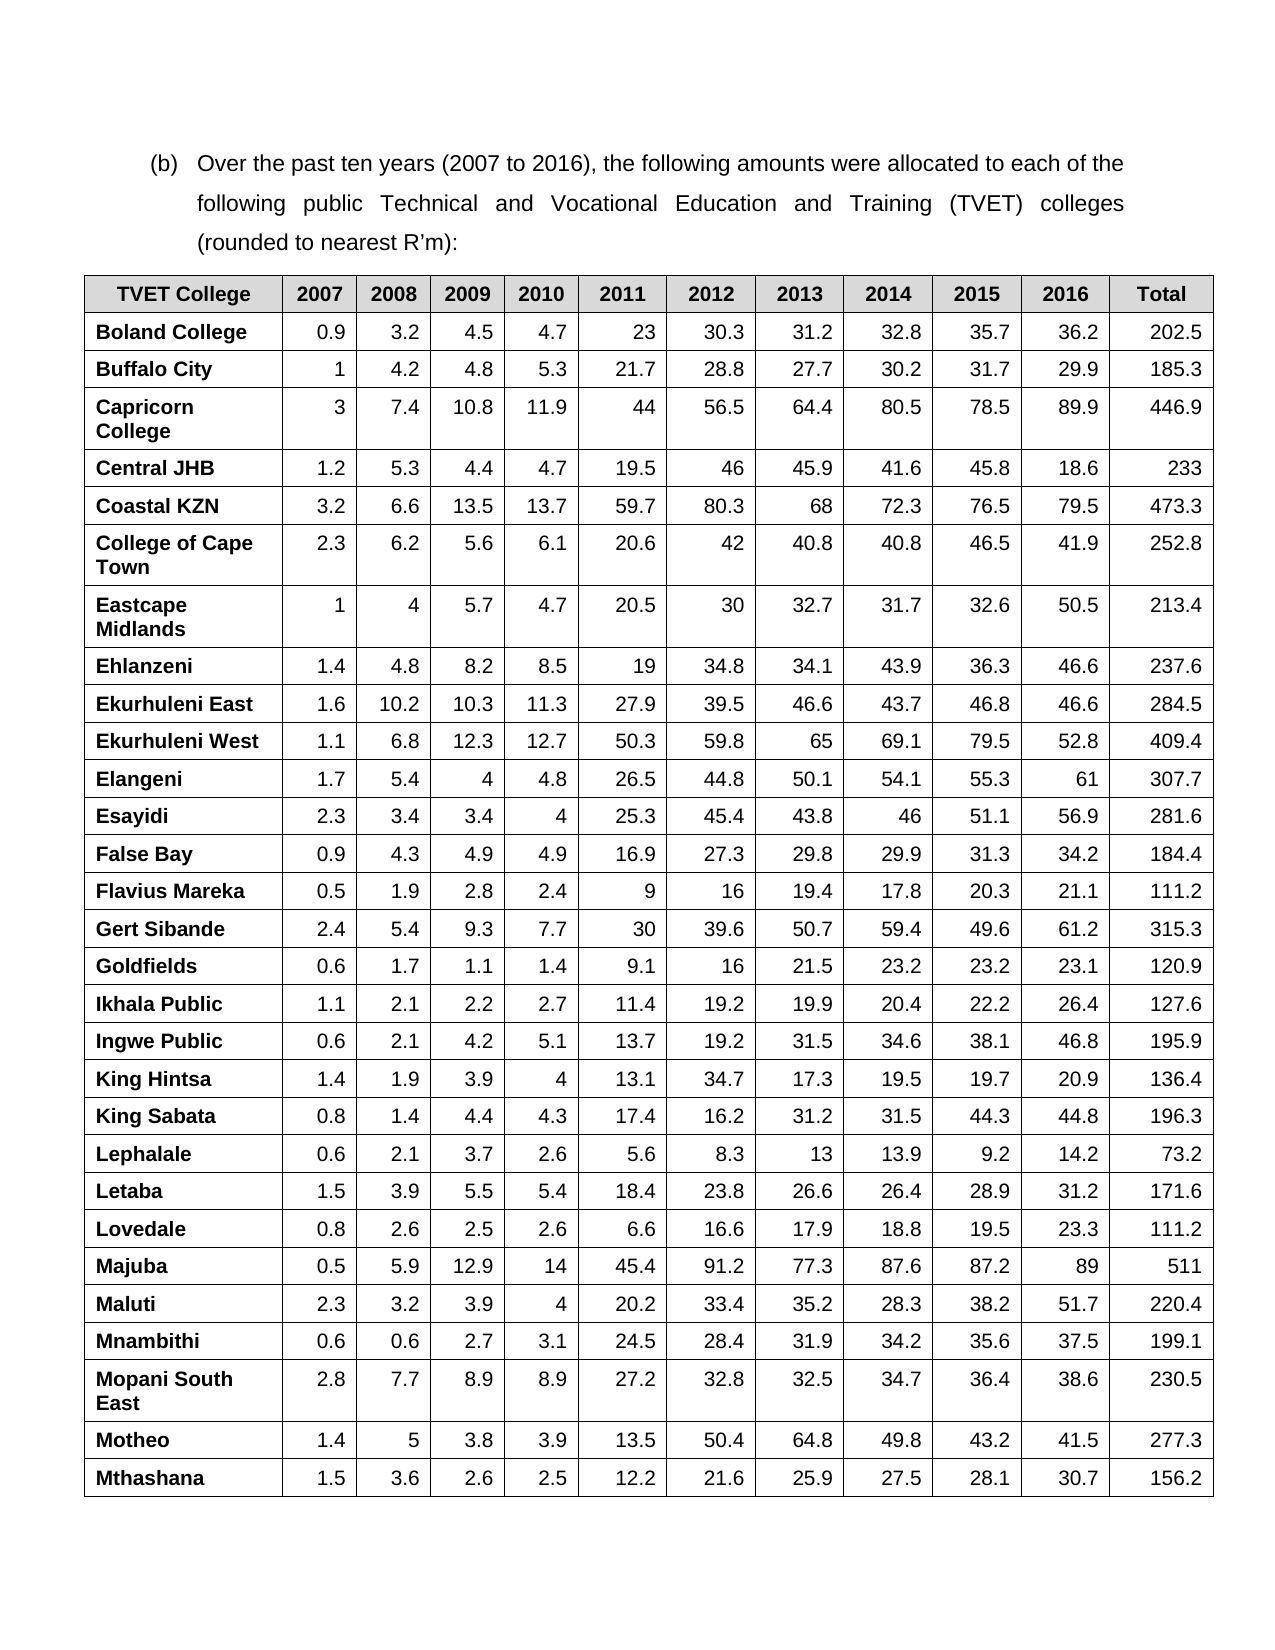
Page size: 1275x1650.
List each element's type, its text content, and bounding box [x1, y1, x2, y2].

table_cell 220.4 [1110, 1285, 1213, 1322]
table_cell 3.8 [431, 1422, 504, 1458]
table_cell 68 [756, 487, 843, 524]
table_cell 34.2 [844, 1323, 932, 1359]
table_cell 34.6 [844, 1023, 932, 1059]
table_header TVET College [85, 276, 282, 312]
table_cell 7.4 [357, 388, 430, 449]
table_cell 80.3 [667, 487, 755, 524]
table_cell 13.1 [579, 1060, 666, 1097]
table_cell 12.7 [505, 723, 578, 759]
table_cell Lovedale [85, 1210, 282, 1247]
table_cell 78.5 [933, 388, 1021, 449]
table_cell 16 [667, 948, 755, 984]
table_cell 7.7 [357, 1360, 430, 1421]
table_cell 35.7 [933, 313, 1021, 350]
table_cell 64.8 [756, 1422, 843, 1458]
table_cell 28.1 [933, 1459, 1021, 1496]
table_cell 3.9 [431, 1060, 504, 1097]
table_cell 4.8 [431, 351, 504, 387]
table_cell 16 [667, 873, 755, 909]
table_cell 1.1 [431, 948, 504, 984]
table_cell 3.4 [357, 798, 430, 834]
table_cell 50.5 [1022, 586, 1109, 647]
table_cell 4.7 [505, 586, 578, 647]
table_cell 40.8 [756, 525, 843, 585]
table_cell 34.1 [756, 648, 843, 684]
table_cell 127.6 [1110, 985, 1213, 1022]
table_cell 1.4 [505, 948, 578, 984]
table_cell 77.3 [756, 1248, 843, 1284]
table_cell Central JHB [85, 450, 282, 486]
table_cell 4.2 [357, 351, 430, 387]
table_cell 4.9 [431, 835, 504, 872]
table_cell Capricorn College [85, 388, 282, 449]
table_cell 44.8 [1022, 1098, 1109, 1134]
table_cell 38.6 [1022, 1360, 1109, 1421]
table_cell 25.3 [579, 798, 666, 834]
table_cell 14 [505, 1248, 578, 1284]
table_cell 184.4 [1110, 835, 1213, 872]
table_cell Buffalo City [85, 351, 282, 387]
table_cell 13.5 [431, 487, 504, 524]
table_cell 1.7 [283, 760, 356, 797]
table_cell 59.4 [844, 910, 932, 947]
table_cell 111.2 [1110, 1210, 1213, 1247]
table_cell 34.7 [844, 1360, 932, 1421]
table_cell 50.1 [756, 760, 843, 797]
table_cell 50.4 [667, 1422, 755, 1458]
table_cell 45.4 [579, 1248, 666, 1284]
table_cell 87.6 [844, 1248, 932, 1284]
table_cell 69.1 [844, 723, 932, 759]
table_cell 89 [1022, 1248, 1109, 1284]
table_cell 2.8 [431, 873, 504, 909]
table_cell 1.4 [283, 1422, 356, 1458]
table_cell 9.3 [431, 910, 504, 947]
table_cell 50.3 [579, 723, 666, 759]
table_cell 3 [283, 388, 356, 449]
table_cell 2.6 [505, 1210, 578, 1247]
table_cell 0.6 [283, 1135, 356, 1172]
table_header 2009 [431, 276, 504, 312]
table_cell 4.3 [505, 1098, 578, 1134]
table_cell 16.6 [667, 1210, 755, 1247]
table_cell King Hintsa [85, 1060, 282, 1097]
table_cell 80.5 [844, 388, 932, 449]
table_cell 36.3 [933, 648, 1021, 684]
table_cell 3.9 [505, 1422, 578, 1458]
table_cell 3.7 [431, 1135, 504, 1172]
table_cell Gert Sibande [85, 910, 282, 947]
table_cell 409.4 [1110, 723, 1213, 759]
table_header Total [1110, 276, 1213, 312]
table_cell 31.2 [756, 313, 843, 350]
table_cell Majuba [85, 1248, 282, 1284]
table_cell 3.2 [283, 487, 356, 524]
table_cell 5.5 [431, 1173, 504, 1209]
table_cell 4 [505, 1285, 578, 1322]
table_cell 28.8 [667, 351, 755, 387]
table_cell 72.3 [844, 487, 932, 524]
table_cell 195.9 [1110, 1023, 1213, 1059]
table_cell 45.8 [933, 450, 1021, 486]
table_cell 10.2 [357, 685, 430, 722]
table_cell 1.1 [283, 985, 356, 1022]
table_cell 5.3 [505, 351, 578, 387]
table_cell 31.7 [933, 351, 1021, 387]
table_cell 19.7 [933, 1060, 1021, 1097]
table_cell 5.3 [357, 450, 430, 486]
table_cell 307.7 [1110, 760, 1213, 797]
table_header 2008 [357, 276, 430, 312]
table_cell 51.1 [933, 798, 1021, 834]
table_cell 20.6 [579, 525, 666, 585]
table_cell 4 [431, 760, 504, 797]
table_cell 4.4 [431, 450, 504, 486]
table_cell 1 [283, 586, 356, 647]
table_cell 89.9 [1022, 388, 1109, 449]
table_cell 31.3 [933, 835, 1021, 872]
list Over the past ten years (2007 to 2016), the following amounts were allocated to each of the following public Technical and Vocational Education and Training (TVET) colleges (rounded to nearest R’m): [150, 150, 1125, 255]
table_cell 0.5 [283, 873, 356, 909]
table_cell 30 [667, 586, 755, 647]
table_cell 16.9 [579, 835, 666, 872]
table_cell 18.6 [1022, 450, 1109, 486]
table_cell 2.6 [505, 1135, 578, 1172]
table_cell 1 [283, 351, 356, 387]
table_cell 26.5 [579, 760, 666, 797]
table_cell College of Cape Town [85, 525, 282, 585]
table_cell 4.3 [357, 835, 430, 872]
table_cell 2.1 [357, 1023, 430, 1059]
table_cell 237.6 [1110, 648, 1213, 684]
table_cell 1.5 [283, 1173, 356, 1209]
table_header 2015 [933, 276, 1021, 312]
table_cell Ekurhuleni East [85, 685, 282, 722]
table_cell 5.6 [431, 525, 504, 585]
table_cell 18.4 [579, 1173, 666, 1209]
table_cell 4.7 [505, 450, 578, 486]
table_cell 56.9 [1022, 798, 1109, 834]
table_cell 120.9 [1110, 948, 1213, 984]
table_cell 111.2 [1110, 873, 1213, 909]
table_cell 87.2 [933, 1248, 1021, 1284]
table_cell 19.5 [844, 1060, 932, 1097]
table_cell 1.9 [357, 1060, 430, 1097]
table_cell 473.3 [1110, 487, 1213, 524]
table_cell 3.9 [431, 1285, 504, 1322]
table_cell 4.8 [357, 648, 430, 684]
table_cell 0.6 [357, 1323, 430, 1359]
table_cell 277.3 [1110, 1422, 1213, 1458]
table_cell 36.2 [1022, 313, 1109, 350]
table_cell 73.2 [1110, 1135, 1213, 1172]
table_cell False Bay [85, 835, 282, 872]
table_cell 19.5 [933, 1210, 1021, 1247]
table_cell 27.9 [579, 685, 666, 722]
table_cell 6.6 [357, 487, 430, 524]
table_cell 30.7 [1022, 1459, 1109, 1496]
table_cell 9.2 [933, 1135, 1021, 1172]
table_cell 2.6 [431, 1459, 504, 1496]
table_cell 7.7 [505, 910, 578, 947]
table_cell 5.1 [505, 1023, 578, 1059]
table_cell 49.6 [933, 910, 1021, 947]
table_cell 213.4 [1110, 586, 1213, 647]
table_cell 32.8 [667, 1360, 755, 1421]
table_cell 23.2 [933, 948, 1021, 984]
table_cell 9 [579, 873, 666, 909]
table_cell 12.9 [431, 1248, 504, 1284]
table_cell 36.4 [933, 1360, 1021, 1421]
table_cell 64.4 [756, 388, 843, 449]
table_cell 2.1 [357, 985, 430, 1022]
table_cell 28.9 [933, 1173, 1021, 1209]
table_cell 27.3 [667, 835, 755, 872]
table_cell 46.8 [1022, 1023, 1109, 1059]
table_cell 11.3 [505, 685, 578, 722]
table_cell 13.5 [579, 1422, 666, 1458]
table_cell 42 [667, 525, 755, 585]
table_cell 252.8 [1110, 525, 1213, 585]
table_cell 23.1 [1022, 948, 1109, 984]
table_cell 2.7 [505, 985, 578, 1022]
table_cell Ikhala Public [85, 985, 282, 1022]
table_cell 156.2 [1110, 1459, 1213, 1496]
table_cell Letaba [85, 1173, 282, 1209]
table_cell 28.4 [667, 1323, 755, 1359]
table_cell 44.3 [933, 1098, 1021, 1134]
table_cell 5.9 [357, 1248, 430, 1284]
table_cell 46.6 [1022, 685, 1109, 722]
table_cell 35.2 [756, 1285, 843, 1322]
table_cell 38.1 [933, 1023, 1021, 1059]
table_cell 31.2 [756, 1098, 843, 1134]
table_cell 6.6 [579, 1210, 666, 1247]
table_cell 5.6 [579, 1135, 666, 1172]
table_cell 9.1 [579, 948, 666, 984]
table_cell 5.7 [431, 586, 504, 647]
table_cell 59.8 [667, 723, 755, 759]
table_cell 46.8 [933, 685, 1021, 722]
table_cell Mnambithi [85, 1323, 282, 1359]
table_cell 44 [579, 388, 666, 449]
table_cell 43.9 [844, 648, 932, 684]
table_cell 2.3 [283, 1285, 356, 1322]
table_header 2012 [667, 276, 755, 312]
table_cell 6.2 [357, 525, 430, 585]
table_cell 3.4 [431, 798, 504, 834]
table_cell King Sabata [85, 1098, 282, 1134]
table_cell 51.7 [1022, 1285, 1109, 1322]
table_cell 11.9 [505, 388, 578, 449]
table_cell 29.9 [1022, 351, 1109, 387]
table_cell 233 [1110, 450, 1213, 486]
table_cell 0.5 [283, 1248, 356, 1284]
table_cell 35.6 [933, 1323, 1021, 1359]
table_cell 4.4 [431, 1098, 504, 1134]
table_cell Ingwe Public [85, 1023, 282, 1059]
table_header 2016 [1022, 276, 1109, 312]
table_cell 27.2 [579, 1360, 666, 1421]
table_cell 8.9 [505, 1360, 578, 1421]
table_cell 5.4 [357, 910, 430, 947]
table_cell 34.7 [667, 1060, 755, 1097]
table_cell 79.5 [933, 723, 1021, 759]
table_cell 45.4 [667, 798, 755, 834]
table_cell 1.1 [283, 723, 356, 759]
table_cell 43.8 [756, 798, 843, 834]
table_cell 13.9 [844, 1135, 932, 1172]
table_cell 19.2 [667, 985, 755, 1022]
table_cell Lephalale [85, 1135, 282, 1172]
table_cell 6.8 [357, 723, 430, 759]
table_cell 76.5 [933, 487, 1021, 524]
table_cell 284.5 [1110, 685, 1213, 722]
table_cell 1.9 [357, 873, 430, 909]
table_cell 315.3 [1110, 910, 1213, 947]
table_header 2011 [579, 276, 666, 312]
table_cell 22.2 [933, 985, 1021, 1022]
table_header 2013 [756, 276, 843, 312]
table_cell 24.5 [579, 1323, 666, 1359]
table_cell 3.2 [357, 1285, 430, 1322]
table_cell 13 [756, 1135, 843, 1172]
table_cell 46 [667, 450, 755, 486]
table_header 2007 [283, 276, 356, 312]
table_cell 29.8 [756, 835, 843, 872]
table_cell 196.3 [1110, 1098, 1213, 1134]
table_cell Ekurhuleni West [85, 723, 282, 759]
table_cell 2.2 [431, 985, 504, 1022]
table_cell 13.7 [505, 487, 578, 524]
table_cell 32.8 [844, 313, 932, 350]
table_cell 4.5 [431, 313, 504, 350]
table_cell 46.6 [1022, 648, 1109, 684]
table_cell 30.3 [667, 313, 755, 350]
table_cell 34.2 [1022, 835, 1109, 872]
table_cell Flavius Mareka [85, 873, 282, 909]
table_cell 3.9 [357, 1173, 430, 1209]
table_cell 10.8 [431, 388, 504, 449]
table_cell 59.7 [579, 487, 666, 524]
table_cell 8.2 [431, 648, 504, 684]
table_cell 33.4 [667, 1285, 755, 1322]
table_cell 20.2 [579, 1285, 666, 1322]
table_cell 4 [357, 586, 430, 647]
table_cell 2.1 [357, 1135, 430, 1172]
table_cell 31.5 [844, 1098, 932, 1134]
table_cell 31.5 [756, 1023, 843, 1059]
table_cell Ehlanzeni [85, 648, 282, 684]
table_cell 8.5 [505, 648, 578, 684]
table_cell 2.4 [505, 873, 578, 909]
table_cell 8.3 [667, 1135, 755, 1172]
table_cell 6.1 [505, 525, 578, 585]
table_cell 20.4 [844, 985, 932, 1022]
table_cell 4.9 [505, 835, 578, 872]
table_cell 39.5 [667, 685, 755, 722]
table_cell 91.2 [667, 1248, 755, 1284]
table_cell 2.4 [283, 910, 356, 947]
table_cell 38.2 [933, 1285, 1021, 1322]
table_cell 46.5 [933, 525, 1021, 585]
table_cell 0.9 [283, 313, 356, 350]
table_cell 2.5 [505, 1459, 578, 1496]
table_cell 21.1 [1022, 873, 1109, 909]
table_cell 199.1 [1110, 1323, 1213, 1359]
table_cell 23.3 [1022, 1210, 1109, 1247]
table_cell 202.5 [1110, 313, 1213, 350]
table_cell 55.3 [933, 760, 1021, 797]
table_cell 31.2 [1022, 1173, 1109, 1209]
table_cell 0.6 [283, 948, 356, 984]
table_cell 230.5 [1110, 1360, 1213, 1421]
table_cell 2.8 [283, 1360, 356, 1421]
table_cell 2.3 [283, 798, 356, 834]
table_cell 171.6 [1110, 1173, 1213, 1209]
table_cell 30 [579, 910, 666, 947]
table_cell 3.6 [357, 1459, 430, 1496]
table_cell 2.5 [431, 1210, 504, 1247]
table_cell 11.4 [579, 985, 666, 1022]
table_cell 2.6 [357, 1210, 430, 1247]
table_cell 26.4 [844, 1173, 932, 1209]
table_cell 8.9 [431, 1360, 504, 1421]
table_cell 27.5 [844, 1459, 932, 1496]
table_cell 56.5 [667, 388, 755, 449]
table_cell 28.3 [844, 1285, 932, 1322]
table_cell 4.2 [431, 1023, 504, 1059]
table_cell 0.8 [283, 1210, 356, 1247]
table_cell 446.9 [1110, 388, 1213, 449]
table_cell 21.6 [667, 1459, 755, 1496]
table_cell 19.2 [667, 1023, 755, 1059]
table_cell 31.9 [756, 1323, 843, 1359]
table_cell 13.7 [579, 1023, 666, 1059]
table_cell 1.6 [283, 685, 356, 722]
table_cell 37.5 [1022, 1323, 1109, 1359]
table_cell 23.2 [844, 948, 932, 984]
table_cell 281.6 [1110, 798, 1213, 834]
table_cell 79.5 [1022, 487, 1109, 524]
table_cell 26.6 [756, 1173, 843, 1209]
table_cell Mthashana [85, 1459, 282, 1496]
table_cell 12.2 [579, 1459, 666, 1496]
table_cell 17.3 [756, 1060, 843, 1097]
table_cell 21.5 [756, 948, 843, 984]
table_cell 54.1 [844, 760, 932, 797]
table_cell 21.7 [579, 351, 666, 387]
table_cell 29.9 [844, 835, 932, 872]
table_cell 20.3 [933, 873, 1021, 909]
table_cell 41.5 [1022, 1422, 1109, 1458]
table_cell 5.4 [505, 1173, 578, 1209]
table_cell 136.4 [1110, 1060, 1213, 1097]
table_cell 43.7 [844, 685, 932, 722]
table_cell 0.8 [283, 1098, 356, 1134]
table_cell Maluti [85, 1285, 282, 1322]
table_cell 46 [844, 798, 932, 834]
table_cell Coastal KZN [85, 487, 282, 524]
table_cell 4 [505, 1060, 578, 1097]
table_cell 0.6 [283, 1023, 356, 1059]
table_cell 27.7 [756, 351, 843, 387]
table_cell 41.6 [844, 450, 932, 486]
table_cell 61.2 [1022, 910, 1109, 947]
table_cell 45.9 [756, 450, 843, 486]
table_cell 0.9 [283, 835, 356, 872]
table_cell 16.2 [667, 1098, 755, 1134]
table_cell 19.5 [579, 450, 666, 486]
table_header 2010 [505, 276, 578, 312]
table_cell Motheo [85, 1422, 282, 1458]
table_cell 32.7 [756, 586, 843, 647]
table_cell Mopani South East [85, 1360, 282, 1421]
table_cell 65 [756, 723, 843, 759]
table_cell 511 [1110, 1248, 1213, 1284]
table_cell 17.8 [844, 873, 932, 909]
table_cell 2.7 [431, 1323, 504, 1359]
table_cell Goldfields [85, 948, 282, 984]
table_cell 3.2 [357, 313, 430, 350]
table_cell 20.9 [1022, 1060, 1109, 1097]
table_cell 17.4 [579, 1098, 666, 1134]
table_cell 44.8 [667, 760, 755, 797]
table_cell 5 [357, 1422, 430, 1458]
table_cell 40.8 [844, 525, 932, 585]
table_cell 61 [1022, 760, 1109, 797]
table_cell 5.4 [357, 760, 430, 797]
table_cell 34.8 [667, 648, 755, 684]
table_cell 32.5 [756, 1360, 843, 1421]
table_cell 43.2 [933, 1422, 1021, 1458]
table_header 2014 [844, 276, 932, 312]
table_cell 1.4 [283, 648, 356, 684]
table_cell 30.2 [844, 351, 932, 387]
table_cell 1.2 [283, 450, 356, 486]
table_cell 14.2 [1022, 1135, 1109, 1172]
table_cell 23.8 [667, 1173, 755, 1209]
table_cell 39.6 [667, 910, 755, 947]
table_cell 1.7 [357, 948, 430, 984]
table_cell 46.6 [756, 685, 843, 722]
table_cell 4.7 [505, 313, 578, 350]
table_cell 52.8 [1022, 723, 1109, 759]
table_cell 41.9 [1022, 525, 1109, 585]
table_cell 1.5 [283, 1459, 356, 1496]
table_cell 20.5 [579, 586, 666, 647]
table_cell 3.1 [505, 1323, 578, 1359]
table_cell 0.6 [283, 1323, 356, 1359]
table_cell 1.4 [283, 1060, 356, 1097]
table_cell 19.9 [756, 985, 843, 1022]
table_cell 50.7 [756, 910, 843, 947]
table_cell 25.9 [756, 1459, 843, 1496]
table_cell 26.4 [1022, 985, 1109, 1022]
table_cell Esayidi [85, 798, 282, 834]
table_cell 10.3 [431, 685, 504, 722]
table_cell 19 [579, 648, 666, 684]
table_cell 17.9 [756, 1210, 843, 1247]
table_cell 185.3 [1110, 351, 1213, 387]
table_cell 32.6 [933, 586, 1021, 647]
table_cell 2.3 [283, 525, 356, 585]
table_cell 4.8 [505, 760, 578, 797]
table_cell 49.8 [844, 1422, 932, 1458]
table_cell 1.4 [357, 1098, 430, 1134]
table_cell Boland College [85, 313, 282, 350]
table_cell Elangeni [85, 760, 282, 797]
table_cell 23 [579, 313, 666, 350]
table_cell 18.8 [844, 1210, 932, 1247]
table_cell 4 [505, 798, 578, 834]
table_cell 31.7 [844, 586, 932, 647]
table_cell Eastcape Midlands [85, 586, 282, 647]
table_cell 19.4 [756, 873, 843, 909]
table_cell 12.3 [431, 723, 504, 759]
